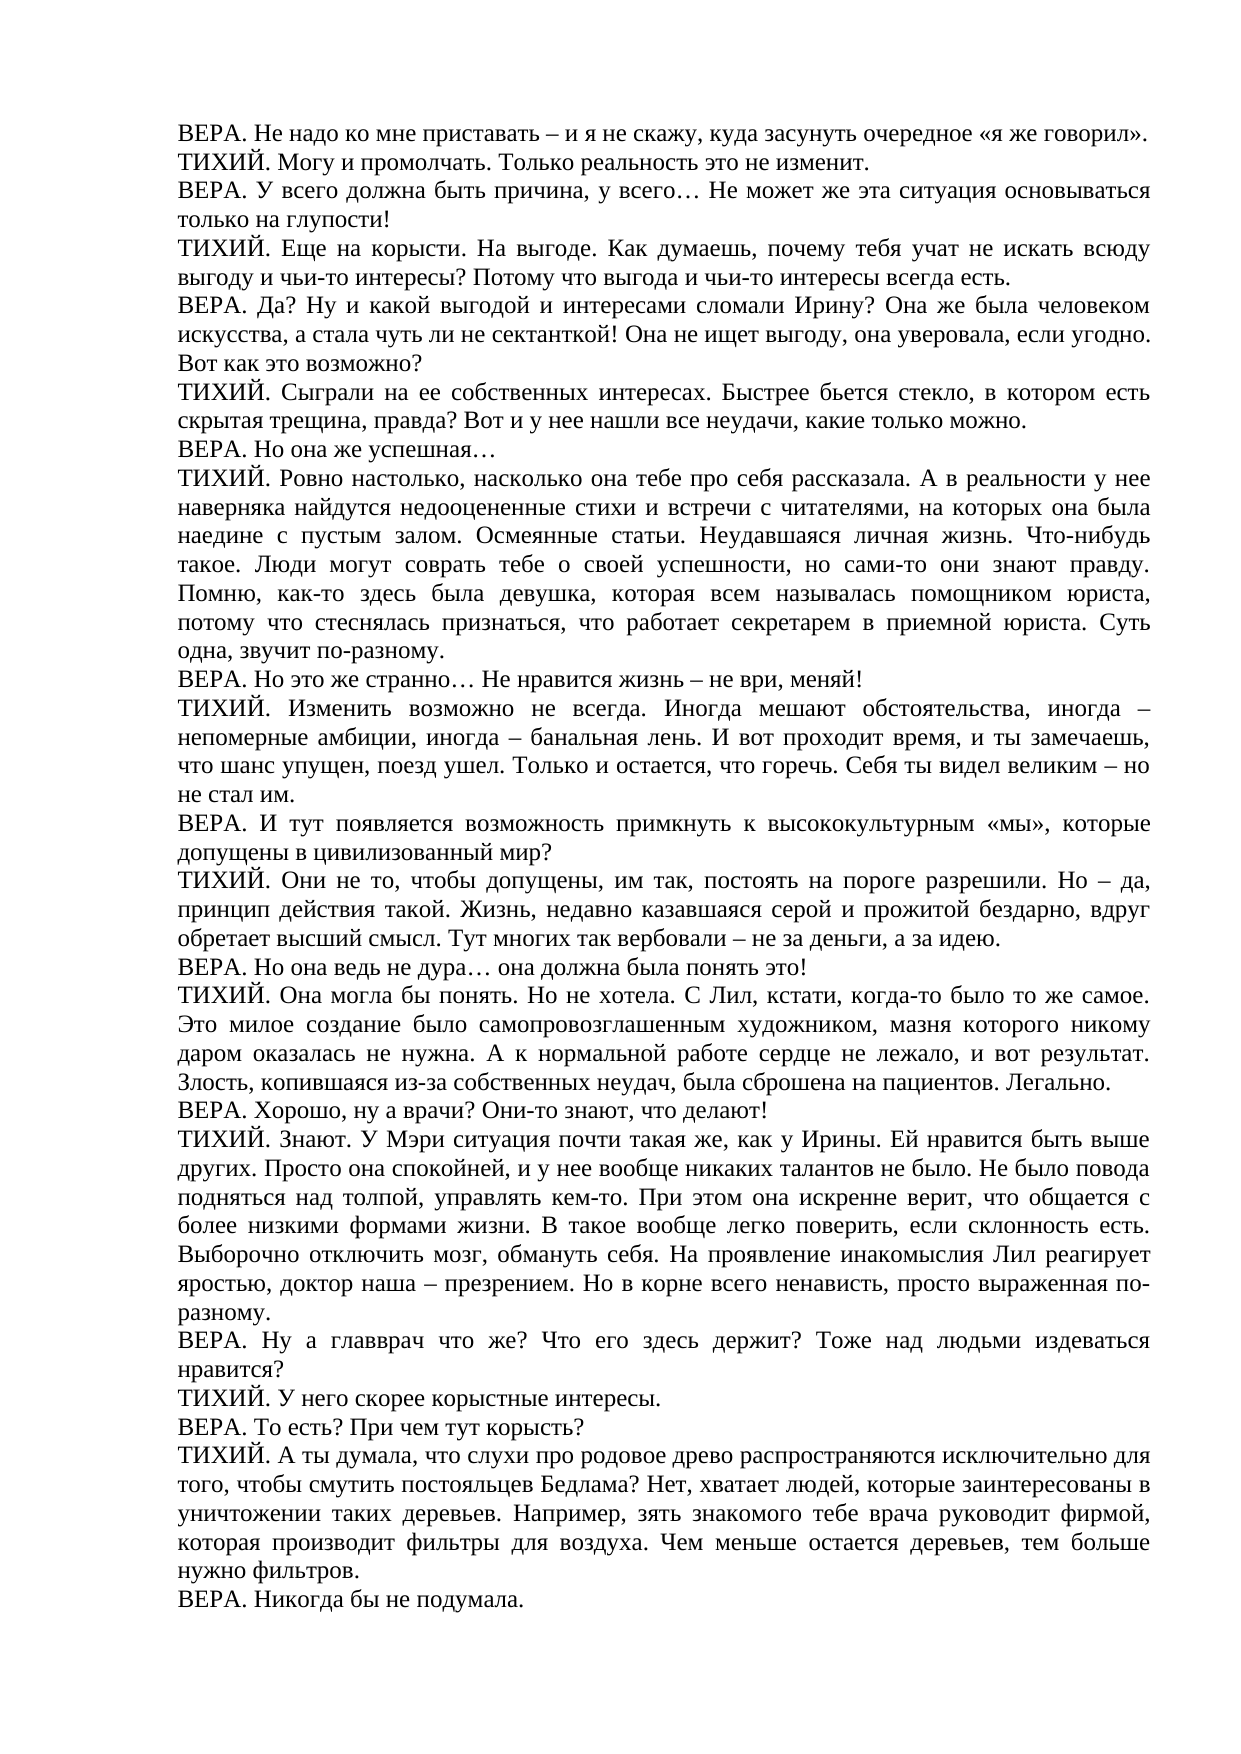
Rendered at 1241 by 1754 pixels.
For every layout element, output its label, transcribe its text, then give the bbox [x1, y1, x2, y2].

text ТИХИЙ. Они не то, чтобы допущены, им так, постоять на пороге разрешили. Но – да, принцип действия такой. Жизнь, недавно казавшаяся серой и прожитой бездарно, вдруг обретает высший смысл. Тут многих так вербовали – не за деньги, а за идею. [177, 866, 1152, 952]
text ВЕРА. Но она же успешная… [177, 434, 1152, 463]
text ТИХИЙ. А ты думала, что слухи про родовое древо распространяются исключительно для того, чтобы смутить постояльцев Бедлама? Нет, хватает людей, которые заинтересованы в уничтожении таких деревьев. Например, зять знакомого тебе врача руководит фирмой, которая производит фильтры для воздуха. Чем меньше остается деревьев, тем больше нужно фильтров. [177, 1441, 1152, 1584]
text ТИХИЙ. Могу и промолчать. Только реальность это не изменит. [177, 147, 1152, 176]
text ВЕРА. Хорошо, ну а врачи? Они-то знают, что делают! [177, 1096, 1152, 1124]
text ТИХИЙ. Она могла бы понять. Но не хотела. С Лил, кстати, когда-то было то же самое. Это милое создание было самопровозглашенным художником, мазня которого никому даром оказалась не нужна. А к нормальной работе сердце не лежало, и вот результат. Злость, копившаяся из-за собственных неудач, была сброшена на пациентов. Легально. [177, 981, 1152, 1096]
text ВЕРА. Но она ведь не дура… она должна была понять это! [177, 952, 1152, 981]
text ТИХИЙ. Изменить возможно не всегда. Иногда мешают обстоятельства, иногда – непомерные амбиции, иногда – банальная лень. И вот проходит время, и ты замечаешь, что шанс упущен, поезд ушел. Только и остается, что горечь. Себя ты видел великим – но не стал им. [177, 693, 1152, 808]
text ВЕРА. У всего должна быть причина, у всего… Не может же эта ситуация основываться только на глупости! [177, 176, 1152, 233]
text ТИХИЙ. Еще на корысти. На выгоде. Как думаешь, почему тебя учат не искать всюду выгоду и чьи-то интересы? Потому что выгода и чьи-то интересы всегда есть. [177, 233, 1152, 291]
text ВЕРА. Да? Ну и какой выгодой и интересами сломали Ирину? Она же была человеком искусства, а стала чуть ли не сектанткой! Она не ищет выгоду, она уверовала, если угодно. Вот как это возможно? [177, 291, 1152, 377]
text ТИХИЙ. Ровно настолько, насколько она тебе про себя рассказала. А в реальности у нее наверняка найдутся недооцененные стихи и встречи с читателями, на которых она была наедине с пустым залом. Осмеянные статьи. Неудавшаяся личная жизнь. Что-нибудь такое. Люди могут соврать тебе о своей успешности, но сами-то они знают правду. Помню, как-то здесь была девушка, которая всем называлась помощником юриста, потому что стеснялась признаться, что работает секретарем в приемной юриста. Суть одна, звучит по-разному. [177, 463, 1152, 664]
text ТИХИЙ. У него скорее корыстные интересы. [177, 1383, 1152, 1412]
text ВЕРА. Никогда бы не подумала. [177, 1584, 1152, 1613]
text ВЕРА. И тут появляется возможность примкнуть к высококультурным «мы», которые допущены в цивилизованный мир? [177, 808, 1152, 866]
text ВЕРА. То есть? При чем тут корысть? [177, 1412, 1152, 1441]
text ВЕРА. Ну а главврач что же? Что его здесь держит? Тоже над людьми издеваться нравится? [177, 1326, 1152, 1383]
text ВЕРА. Но это же странно… Не нравится жизнь – не ври, меняй! [177, 664, 1152, 693]
text ВЕРА. Не надо ко мне приставать – и я не скажу, куда засунуть очередное «я же говорил». [177, 118, 1152, 147]
text ТИХИЙ. Знают. У Мэри ситуация почти такая же, как у Ирины. Ей нравится быть выше других. Просто она спокойней, и у нее вообще никаких талантов не было. Не было повода подняться над толпой, управлять кем-то. При этом она искренне верит, что общается с более низкими формами жизни. В такое вообще легко поверить, если склонность есть. Выборочно отключить мозг, обмануть себя. На проявление инакомыслия Лил реагирует яростью, доктор наша – презрением. Но в корне всего ненависть, просто выраженная по-разному. [177, 1124, 1152, 1326]
text ТИХИЙ. Сыграли на ее собственных интересах. Быстрее бьется стекло, в котором есть скрытая трещина, правда? Вот и у нее нашли все неудачи, какие только можно. [177, 377, 1152, 434]
